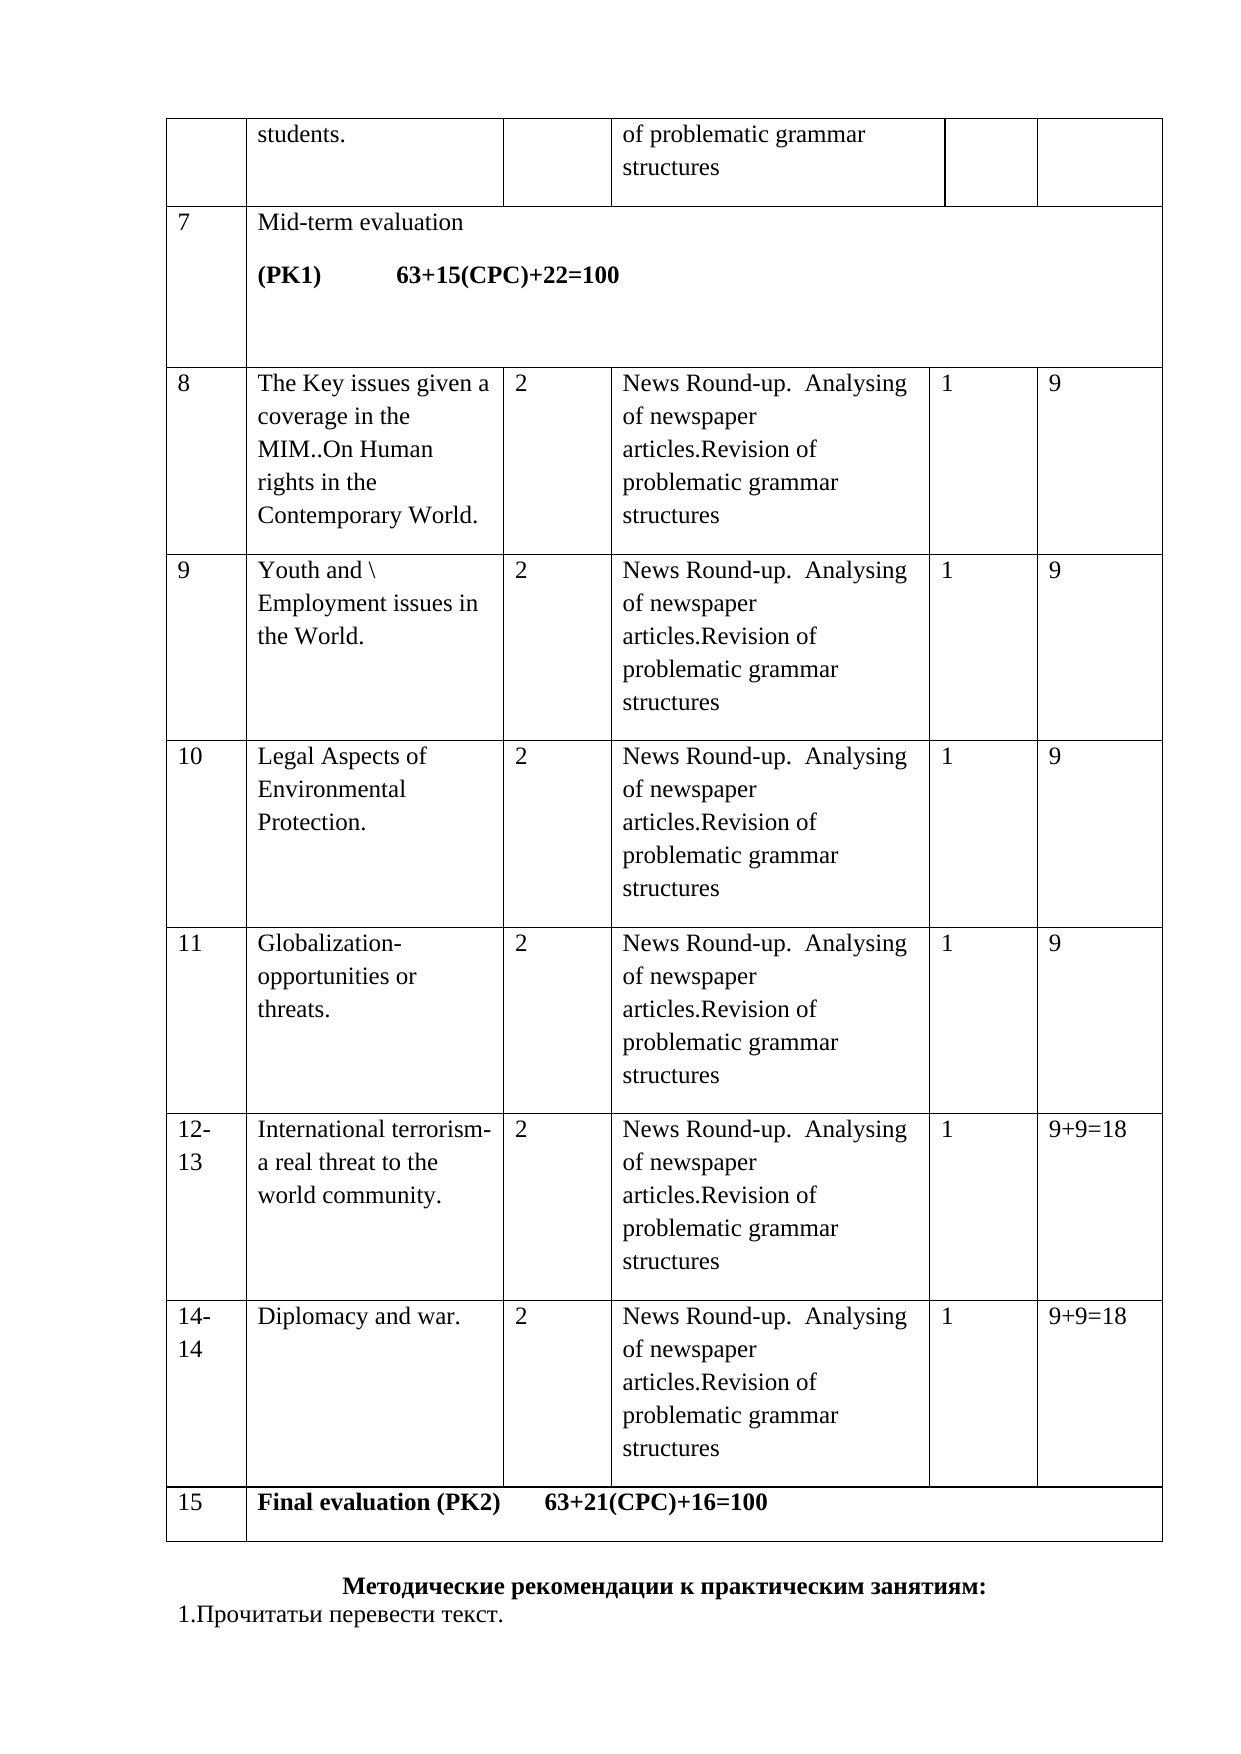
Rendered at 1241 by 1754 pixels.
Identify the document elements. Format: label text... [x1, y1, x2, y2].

table_cell 1 [946, 119, 1037, 206]
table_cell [247, 119, 503, 206]
table_cell 7 [167, 119, 246, 206]
table_cell 2 [504, 368, 611, 554]
table_cell 9 [167, 555, 246, 740]
table_cell International terrorism- a real threat to the world community. [247, 1114, 503, 1300]
table_cell 9 [1038, 928, 1162, 1113]
table_cell 1 [930, 1301, 1037, 1486]
table_cell 1 [930, 928, 1037, 1113]
table_cell News Round-up. Analysing of newspaper articles.Revision of problematic grammar structures [612, 928, 929, 1113]
table_cell 2 [504, 1114, 611, 1300]
table_cell 1 [930, 1114, 1037, 1300]
table_cell Globalization-opportunities or threats. [247, 928, 503, 1113]
table_cell 9 [1038, 741, 1162, 927]
table_cell 2 [504, 119, 611, 206]
table_cell 9+9=18 [1038, 1301, 1162, 1486]
table_cell 1 [930, 741, 1037, 927]
table_cell News Round-up. Analysing of newspaper articles.Revision of problematic grammar structures [612, 1114, 929, 1300]
table_cell The Key issues given a coverage in the MIM..On Human rights in the Contemporary World. [247, 368, 503, 554]
table_cell 9 [1038, 368, 1162, 554]
table_cell News Round-up. Analysing of newspaper articles.Revision of problematic grammar structures [612, 1301, 929, 1486]
table_cell Legal Aspects of Environmental Protection. [247, 741, 503, 927]
table_cell 14-14 [167, 1301, 246, 1486]
table_cell News Round-up. Analysing of newspaper articles.Revision of problematic grammar structures [612, 368, 929, 554]
table_cell 9 [1038, 555, 1162, 740]
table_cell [612, 119, 944, 206]
table_cell 12-13 [167, 1114, 246, 1300]
table_cell 7 [167, 207, 246, 367]
text 1.Прочитатьи перевести текст. [177, 1599, 1152, 1628]
table_cell Diplomacy and war. [247, 1301, 503, 1486]
table_cell 9+9=18 [1038, 1114, 1162, 1300]
table_cell Mid-term evaluation (PK1) 63+15(СРС)+22=100 [247, 207, 1162, 367]
table_cell News Round-up. Analysing of newspaper articles.Revision of problematic grammar structures [612, 555, 929, 740]
table_cell 1 [930, 368, 1037, 554]
table_cell 15 [167, 1488, 246, 1541]
text Методические рекомендации к практическим занятиям: [177, 1571, 1152, 1599]
table_cell 2 [504, 1301, 611, 1486]
table_cell 1 [930, 555, 1037, 740]
table_cell News Round-up. Analysing of newspaper articles.Revision of problematic grammar structures [612, 741, 929, 927]
table_cell 2 [504, 555, 611, 740]
table_cell 2 [504, 928, 611, 1113]
table_cell 9 [1038, 119, 1162, 206]
table_cell 8 [167, 368, 246, 554]
table_cell 2 [504, 741, 611, 927]
table_cell 11 [167, 928, 246, 1113]
table_cell Final evaluation (PK2) 63+21(СРС)+16=100 [247, 1488, 1162, 1541]
table_cell 10 [167, 741, 246, 927]
table_cell Youth and \Employment issues in the World. [247, 555, 503, 740]
